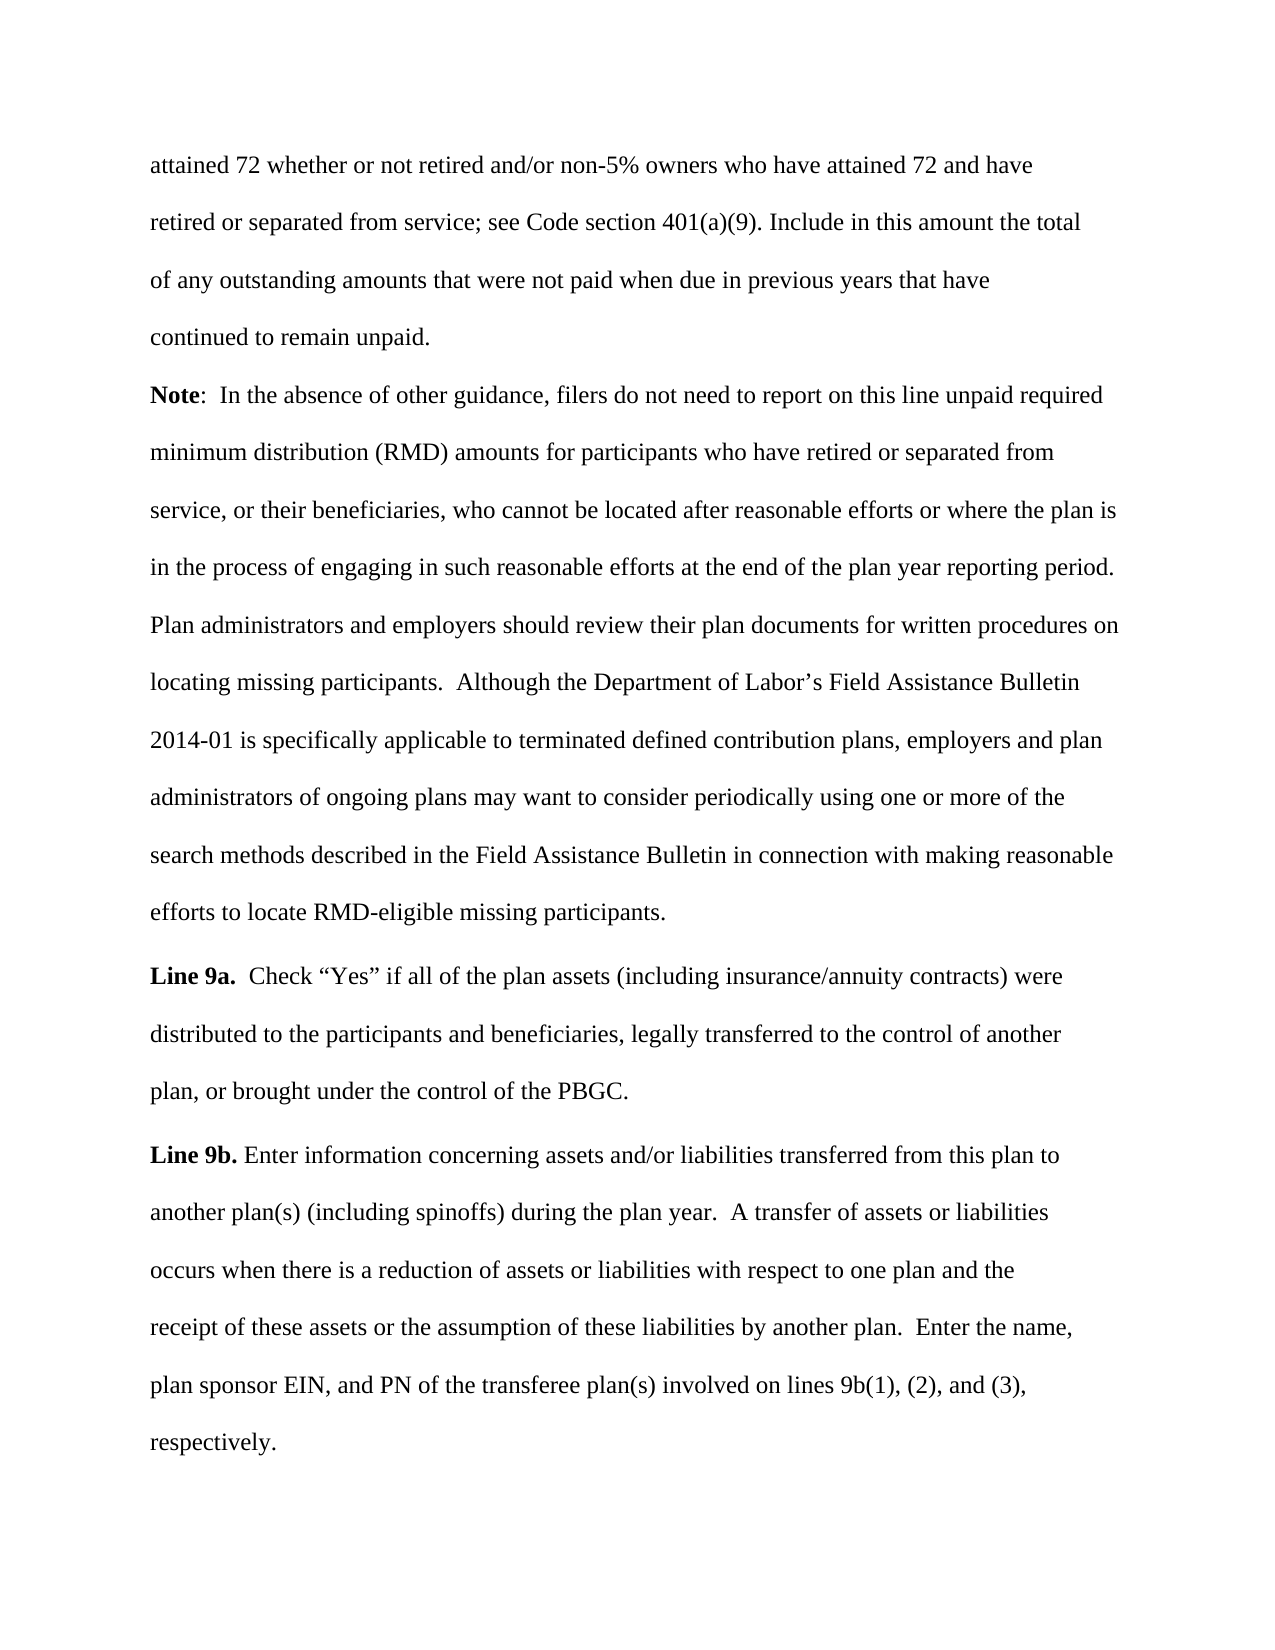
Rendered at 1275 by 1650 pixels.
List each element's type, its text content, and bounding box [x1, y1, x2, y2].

text Line 9b. Enter information concerning assets and/or liabilities transferred from this plan to another plan(s) (including spinoffs) during the plan year. A transfer of assets or liabilities occurs when there is a reduction of assets or liabilities with respect to one plan and the receipt of these assets or the assumption of these liabilities by another plan. Enter the name, plan sponsor EIN, and PN of the transferee plan(s) involved on lines 9b(1), (2), and (3), respectively. [150, 1140, 1089, 1456]
text Note: In the absence of other guidance, filers do not need to report on this line unpaid required minimum distribution (RMD) amounts for participants who have retired or separated from service, or their beneficiaries, who cannot be located after reasonable efforts or where the plan is in the process of engaging in such reasonable efforts at the end of the plan year reporting period. Plan administrators and employers should review their plan documents for written procedures on locating missing participants. Although the Department of Labor’s Field Assistance Bulletin 2014-01 is specifically applicable to terminated defined contribution plans, employers and plan administrators of ongoing plans may want to consider periodically using one or more of the search methods described in the Field Assistance Bulletin in connection with making reasonable efforts to locate RMD-eligible missing participants. [150, 380, 1125, 926]
text Line 9a. Check “Yes” if all of the plan assets (including insurance/annuity contracts) were distributed to the participants and beneficiaries, legally transferred to the control of another plan, or brought under the control of the PBGC. [150, 961, 1089, 1105]
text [150, 150, 1088, 351]
